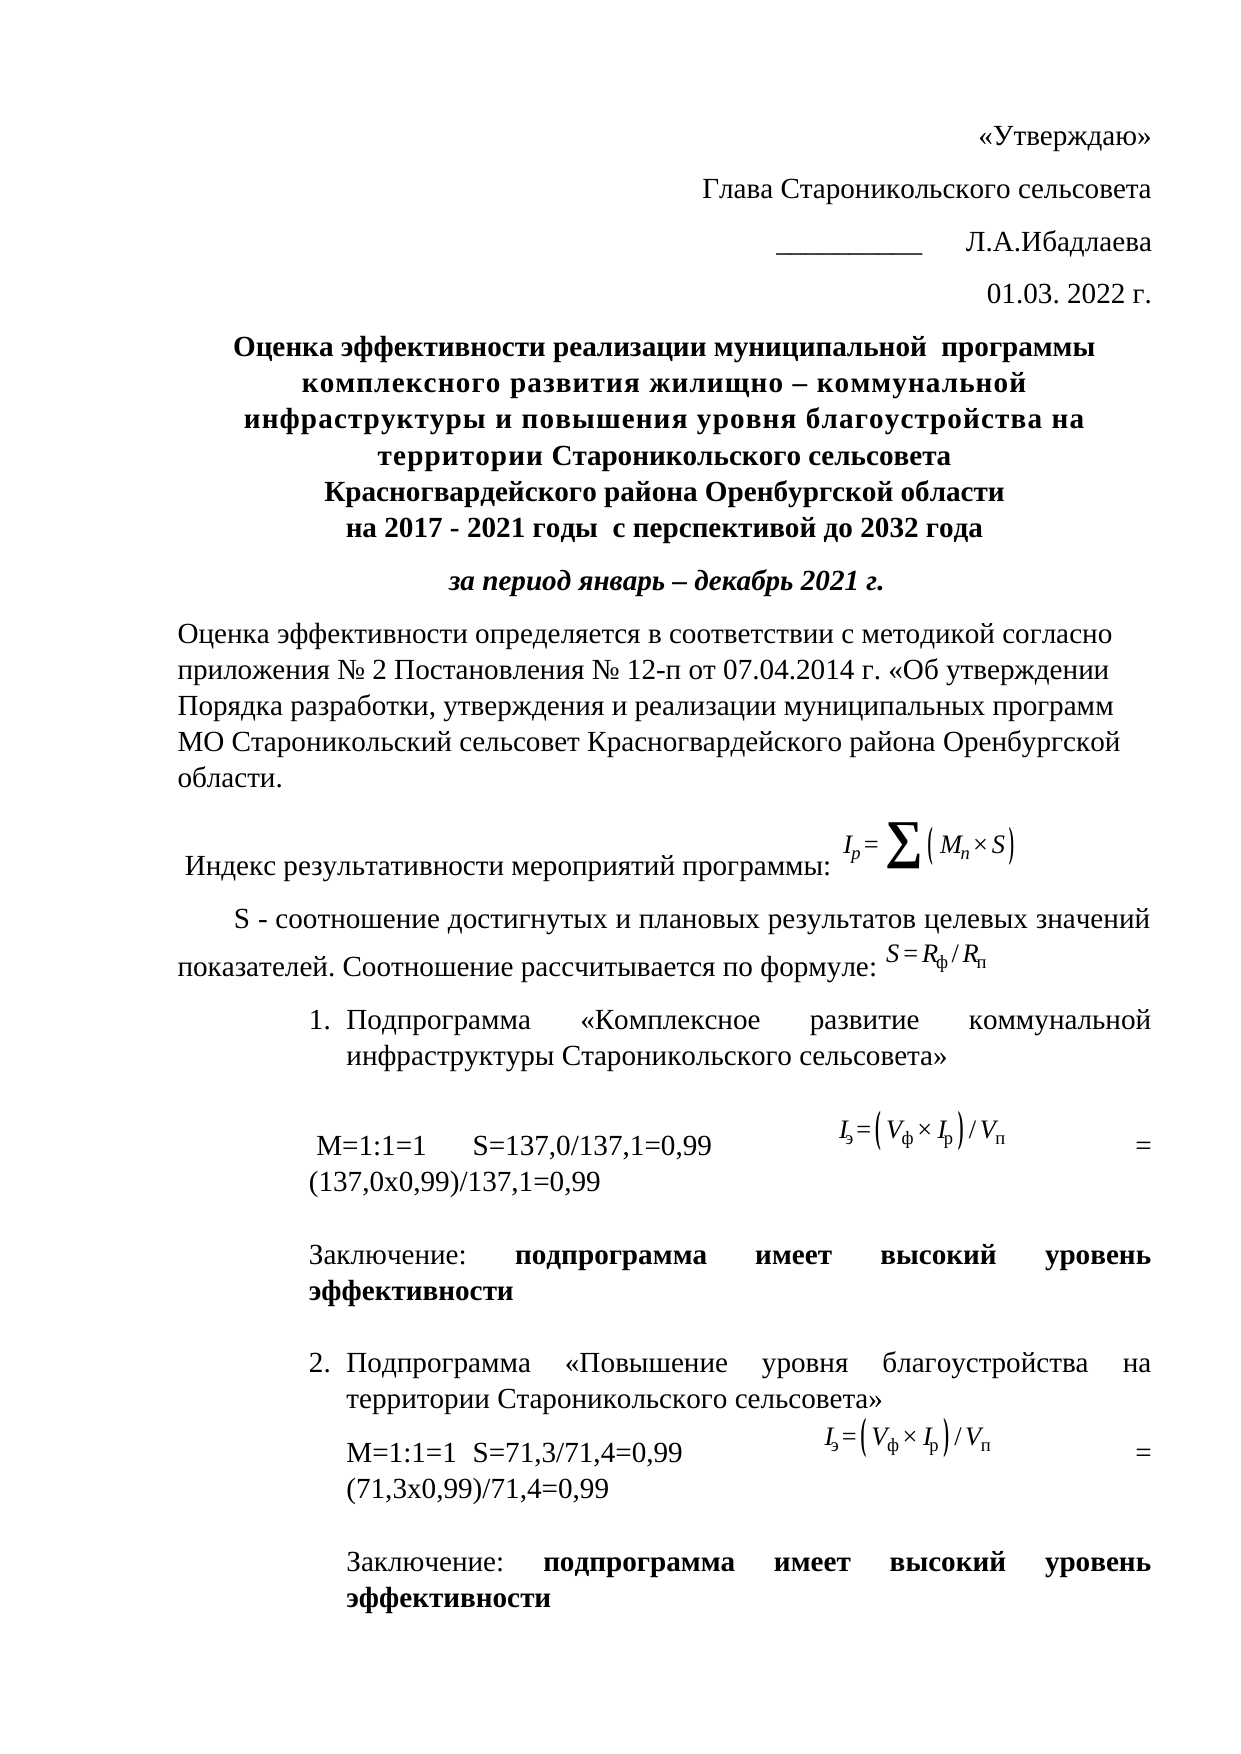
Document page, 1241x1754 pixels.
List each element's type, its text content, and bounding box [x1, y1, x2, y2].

text «Утверждаю» [177, 118, 1152, 152]
text __________ Л.А.Ибадлаева [177, 224, 1152, 257]
text Глава Староникольского сельсовета [177, 171, 1152, 204]
text 01.03. 2022 г. [177, 277, 1152, 310]
list Подпрограмма «Повышение уровня благоустройства на территории Староникольского сельсовета» [309, 1345, 1152, 1415]
text Оценка эффективности реализации муниципальной программы комплексного развития жилищно – коммунальной инфраструктуры и повышения уровня благоустройства на территории Староникольского сельсовета Красногвардейского района Оренбургской области на 2017 - 2021 годы с перспективой до 2032 года [177, 329, 1152, 544]
list Заключение: подпрограмма имеет высокий уровень эффективности [346, 1544, 1152, 1614]
text Оценка эффективности определяется в соответствии с методикой согласно приложения № 2 Постановления № 12-п от 07.04.2014 г. «Об утверждении Порядка разработки, утверждения и реализации муниципальных программ МО Староникольский сельсовет Красногвардейского района Оренбургской области. [177, 616, 1152, 794]
list М=1:1=1 S=71,3/71,4=0,99 = (71,3х0,99)/71,4=0,99 [346, 1417, 1152, 1505]
list Заключение: подпрограмма имеет высокий уровень эффективности [309, 1237, 1152, 1306]
text S - соотношение достигнутых и плановых результатов целевых значений показателей. Соотношение рассчитывается по формуле: [177, 901, 1152, 983]
list Подпрограмма «Комплексное развитие коммунальной инфраструктуры Староникольского сельсовета» [309, 1002, 1152, 1072]
text Индекс результативности мероприятий программы: [177, 813, 1152, 882]
list М=1:1=1 S=137,0/137,1=0,99 = (137,0х0,99)/137,1=0,99 [309, 1110, 1152, 1198]
text за период январь – декабрь 2021 г. [177, 563, 1152, 596]
